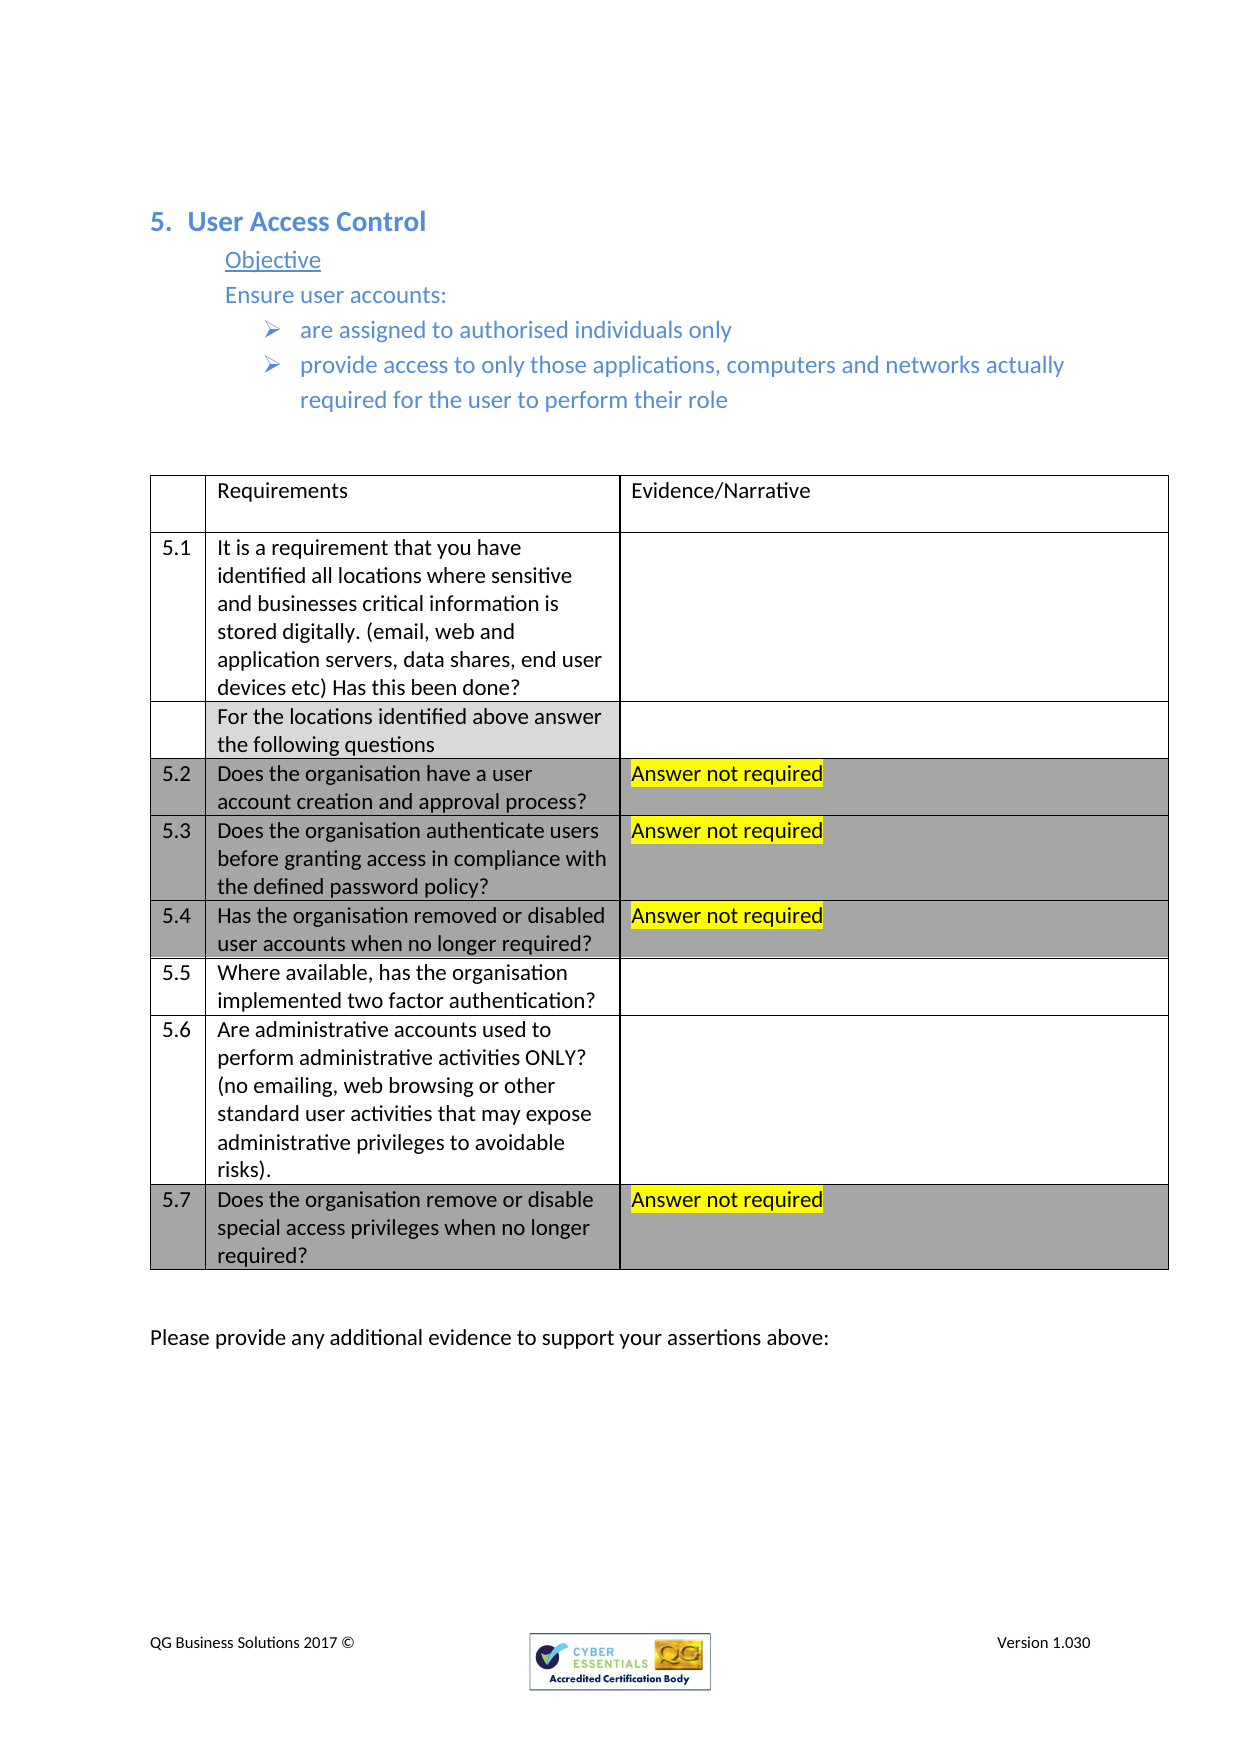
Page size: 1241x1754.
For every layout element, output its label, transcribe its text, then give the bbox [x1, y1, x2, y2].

list Objective [225, 244, 1090, 274]
table_cell 5.4 [151, 901, 205, 957]
table_cell 5.5 [151, 959, 205, 1014]
table_cell Answer not required [621, 1185, 1168, 1269]
table_cell It is a requirement that you have identified all locations where sensitive and businesses critical information is stored digitally. (email, web and application servers, data shares, end user devices etc) Has this been done? [206, 533, 619, 701]
table_cell Answer not required [621, 901, 1168, 957]
list are assigned to authorised individuals only [262, 314, 1090, 344]
list provide access to only those applications, computers and networks actually required for the user to perform their role [262, 349, 1090, 414]
table_header [151, 476, 205, 532]
table_cell [151, 702, 205, 758]
table_header Evidence/Narrative [621, 476, 1168, 532]
table_cell [621, 959, 1168, 1014]
table_header Requirements [206, 476, 619, 532]
table_cell Does the organisation have a user account creation and approval process? [206, 759, 619, 815]
table_cell Answer not required [621, 759, 1168, 815]
picture [529, 1633, 711, 1692]
table_cell [621, 1016, 1168, 1184]
table_cell 5.2 [151, 759, 205, 815]
table_cell [621, 702, 1168, 758]
table_cell Does the organisation authenticate users before granting access in compliance with the defined password policy? [206, 816, 619, 900]
table_cell Has the organisation removed or disabled user accounts when no longer required? [206, 901, 619, 957]
table_cell [621, 533, 1168, 701]
table_cell Where available, has the organisation implemented two factor authentication? [206, 959, 619, 1014]
table_cell Answer not required [621, 816, 1168, 900]
text Please provide any additional evidence to support your assertions above: [150, 1323, 1090, 1351]
list Ensure user accounts: [225, 279, 1090, 309]
table_cell 5.3 [151, 816, 205, 900]
list User Access Control [150, 203, 1090, 239]
table_cell Are administrative accounts used to perform administrative activities ONLY? (no emailing, web browsing or other standard user activities that may expose administrative privileges to avoidable risks). [206, 1016, 619, 1184]
table_cell 5.6 [151, 1016, 205, 1184]
table_cell For the locations identified above answer the following questions [206, 702, 619, 758]
table_cell 5.7 [151, 1185, 205, 1269]
table_cell Does the organisation remove or disable special access privileges when no longer required? [206, 1185, 619, 1269]
table_cell 5.1 [151, 533, 205, 701]
